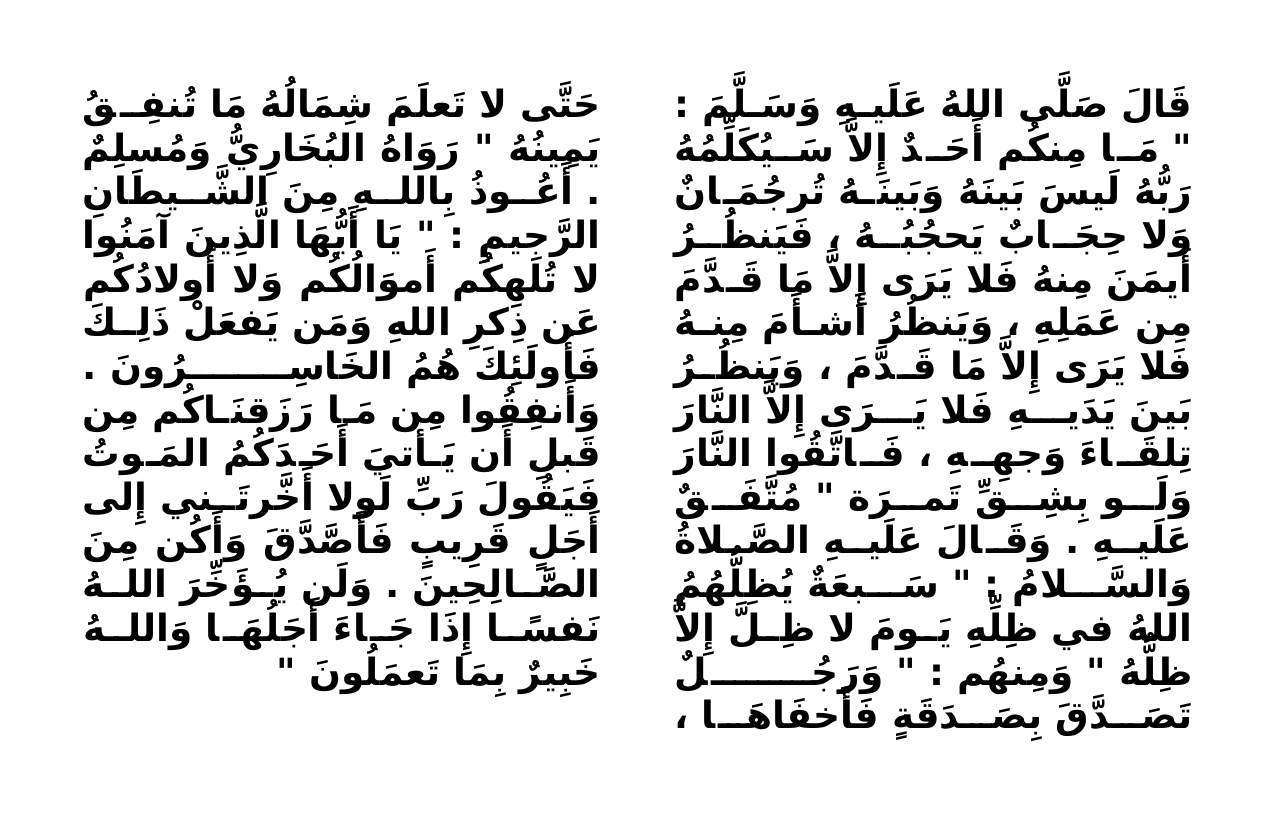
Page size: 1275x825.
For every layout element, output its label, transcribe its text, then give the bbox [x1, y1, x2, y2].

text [83, 83, 601, 694]
